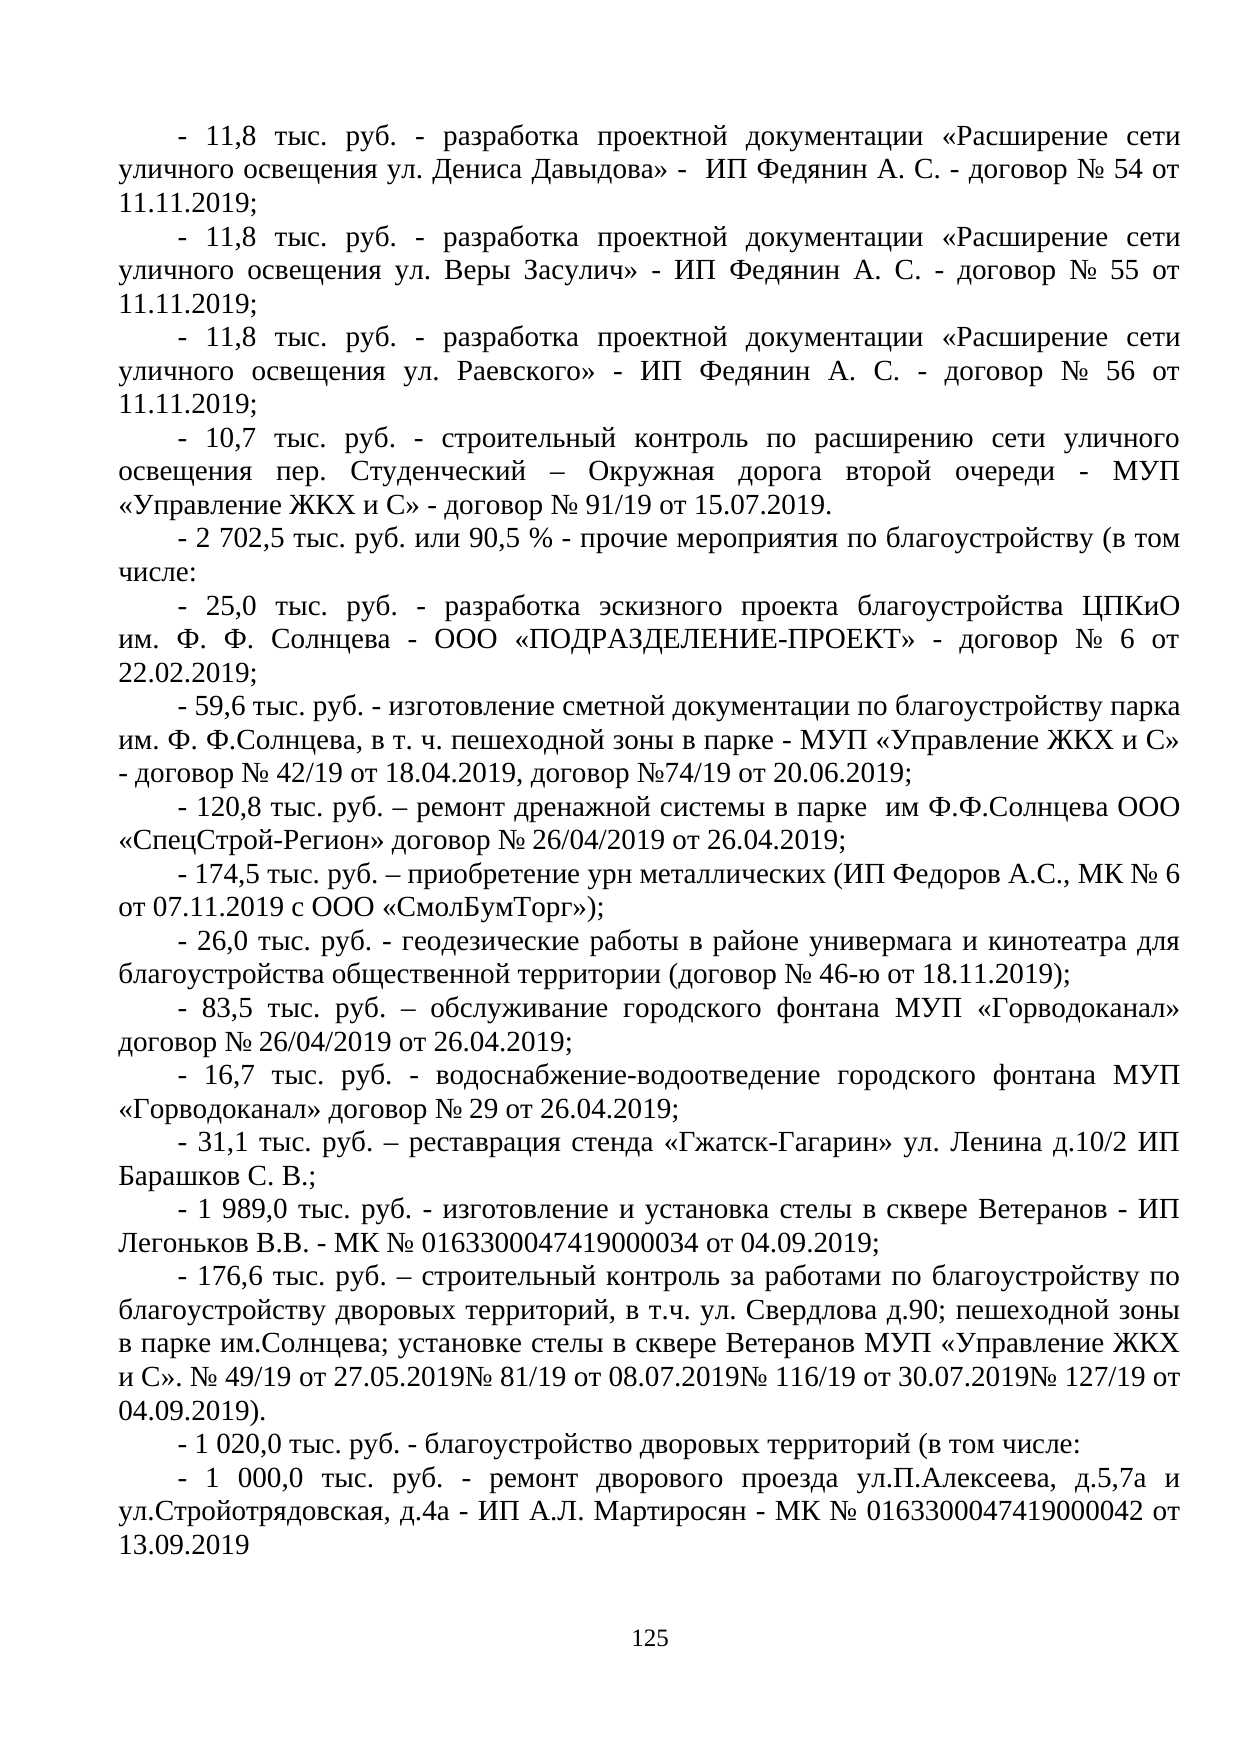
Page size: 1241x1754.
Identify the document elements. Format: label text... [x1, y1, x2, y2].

text - 10,7 тыс. руб. - строительный контроль по расширению сети уличного освещения пер. Студенческий – Окружная дорога второй очереди - МУП «Управление ЖКХ и С» - договор № 91/19 от 15.07.2019. [118, 420, 1181, 521]
text - 2 702,5 тыс. руб. или 90,5 % - прочие мероприятия по благоустройству (в том числе: [118, 521, 1181, 588]
text - 11,8 тыс. руб. - разработка проектной документации «Расширение сети уличного освещения ул. Веры Засулич» - ИП Федянин А. С. - договор № 55 от 11.11.2019; [118, 219, 1181, 319]
text - 1 989,0 тыс. руб. - изготовление и установка стелы в сквере Ветеранов - ИП Легоньков В.В. - МК № 0163300047419000034 от 04.09.2019; [118, 1191, 1181, 1258]
text - 31,1 тыс. руб. – реставрация стенда «Гжатск-Гагарин» ул. Ленина д.10/2 ИП Барашков С. В.; [118, 1124, 1181, 1191]
text - 1 000,0 тыс. руб. - ремонт дворового проезда ул.П.Алексеева, д.5,7а и ул.Стройотрядовская, д.4а - ИП А.Л. Мартиросян - МК № 0163300047419000042 от 13.09.2019 [118, 1460, 1181, 1560]
text - 16,7 тыс. руб. - водоснабжение-водоотведение городского фонтана МУП «Горводоканал» договор № 29 от 26.04.2019; [118, 1057, 1181, 1124]
text - 11,8 тыс. руб. - разработка проектной документации «Расширение сети уличного освещения ул. Дениса Давыдова» - ИП Федянин А. С. - договор № 54 от 11.11.2019; [118, 118, 1181, 219]
text - 59,6 тыс. руб. - изготовление сметной документации по благоустройству парка им. Ф. Ф.Солнцева, в т. ч. пешеходной зоны в парке - МУП «Управление ЖКХ и С» - договор № 42/19 от 18.04.2019, договор №74/19 от 20.06.2019; [118, 688, 1181, 789]
text - 25,0 тыс. руб. - разработка эскизного проекта благоустройства ЦПКиО им. Ф. Ф. Солнцева - ООО «ПОДРАЗДЕЛЕНИЕ-ПРОЕКТ» - договор № 6 от 22.02.2019; [118, 588, 1181, 688]
text - 174,5 тыс. руб. – приобретение урн металлических (ИП Федоров А.С., МК № 6 от 07.11.2019 с ООО «СмолБумТорг»); [118, 856, 1181, 923]
text - 1 020,0 тыс. руб. - благоустройство дворовых территорий (в том числе: [118, 1426, 1181, 1460]
text - 120,8 тыс. руб. – ремонт дренажной системы в парке им Ф.Ф.Солнцева ООО «СпецСтрой-Регион» договор № 26/04/2019 от 26.04.2019; [118, 789, 1181, 856]
text - 83,5 тыс. руб. – обслуживание городского фонтана МУП «Горводоканал» договор № 26/04/2019 от 26.04.2019; [118, 990, 1181, 1057]
text - 176,6 тыс. руб. – строительный контроль за работами по благоустройству по благоустройству дворовых территорий, в т.ч. ул. Свердлова д.90; пешеходной зоны в парке им.Солнцева; установке стелы в сквере Ветеранов МУП «Управление ЖКХ и С». № 49/19 от 27.05.2019№ 81/19 от 08.07.2019№ 116/19 от 30.07.2019№ 127/19 от 04.09.2019). [118, 1258, 1181, 1426]
text - 11,8 тыс. руб. - разработка проектной документации «Расширение сети уличного освещения ул. Раевского» - ИП Федянин А. С. - договор № 56 от 11.11.2019; [118, 319, 1181, 420]
text - 26,0 тыс. руб. - геодезические работы в районе универмага и кинотеатра для благоустройства общественной территории (договор № 46-ю от 18.11.2019); [118, 923, 1181, 990]
